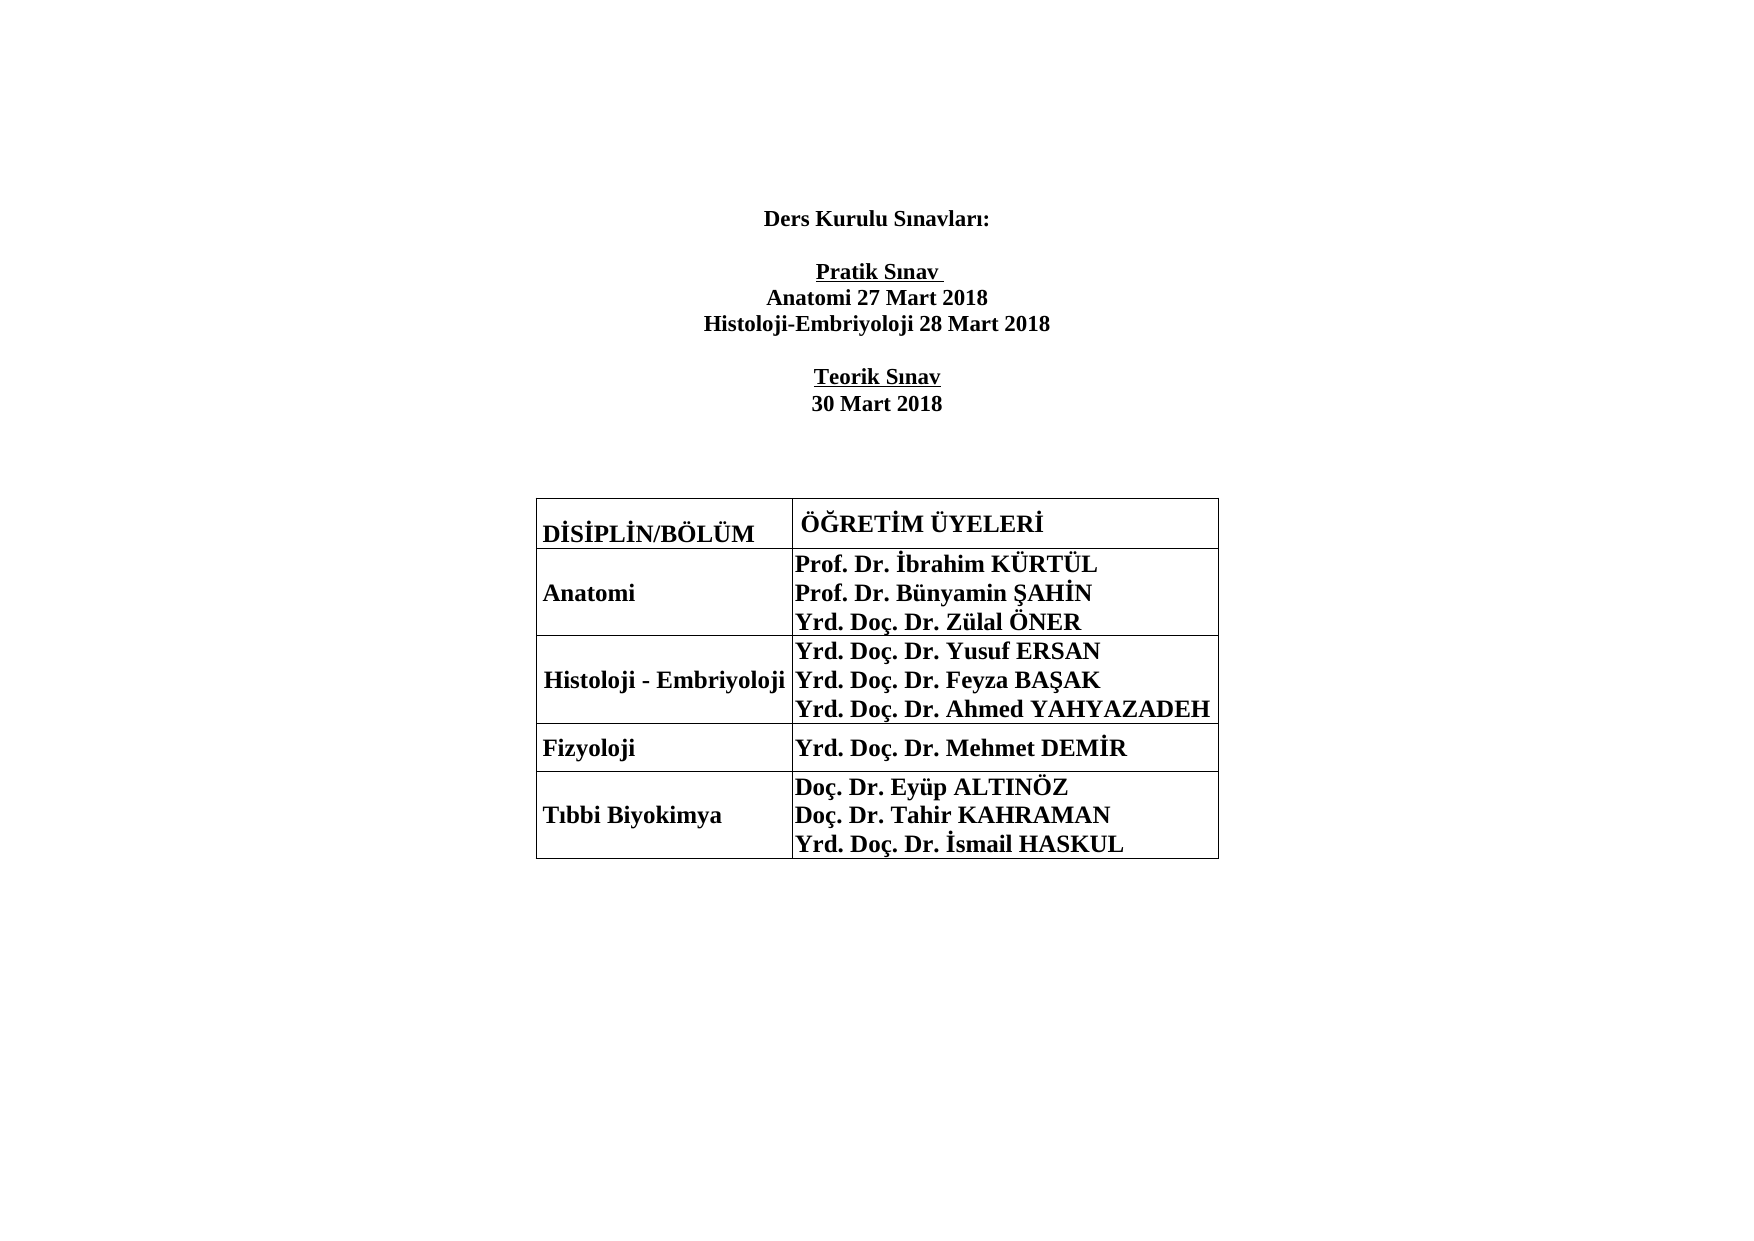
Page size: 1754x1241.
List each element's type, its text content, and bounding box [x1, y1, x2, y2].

text Ders Kurulu Sınavları: [148, 205, 1606, 231]
text 30 Mart 2018 [148, 389, 1606, 416]
text Anatomi 27 Mart 2018 [148, 284, 1606, 311]
table_cell Yrd. Doç. Dr. Mehmet DEMİR [793, 724, 1218, 771]
table_header ÖĞRETİM ÜYELERİ [793, 499, 1218, 548]
table_cell Yrd. Doç. Dr. Yusuf ERSAN Yrd. Doç. Dr. Feyza BAŞAK Yrd. Doç. Dr. Ahmed YAHYAZADEH [793, 636, 1218, 723]
table_cell Doç. Dr. Eyüp ALTINÖZ Doç. Dr. Tahir KAHRAMAN Yrd. Doç. Dr. İsmail HASKUL [793, 772, 1218, 858]
text Histoloji-Embriyoloji 28 Mart 2018 [148, 311, 1606, 337]
text Pratik Sınav [148, 258, 1606, 284]
table_cell Prof. Dr. İbrahim KÜRTÜL Prof. Dr. Bünyamin ŞAHİN Yrd. Doç. Dr. Zülal ÖNER [793, 549, 1218, 635]
table_cell Tıbbi Biyokimya [537, 772, 792, 858]
text Teorik Sınav [148, 363, 1606, 389]
table_header DİSİPLİN/BÖLÜM [537, 499, 792, 548]
table_cell Histoloji - Embriyoloji [537, 636, 792, 723]
table_cell Fizyoloji [537, 724, 792, 771]
table_cell Anatomi [537, 549, 792, 635]
